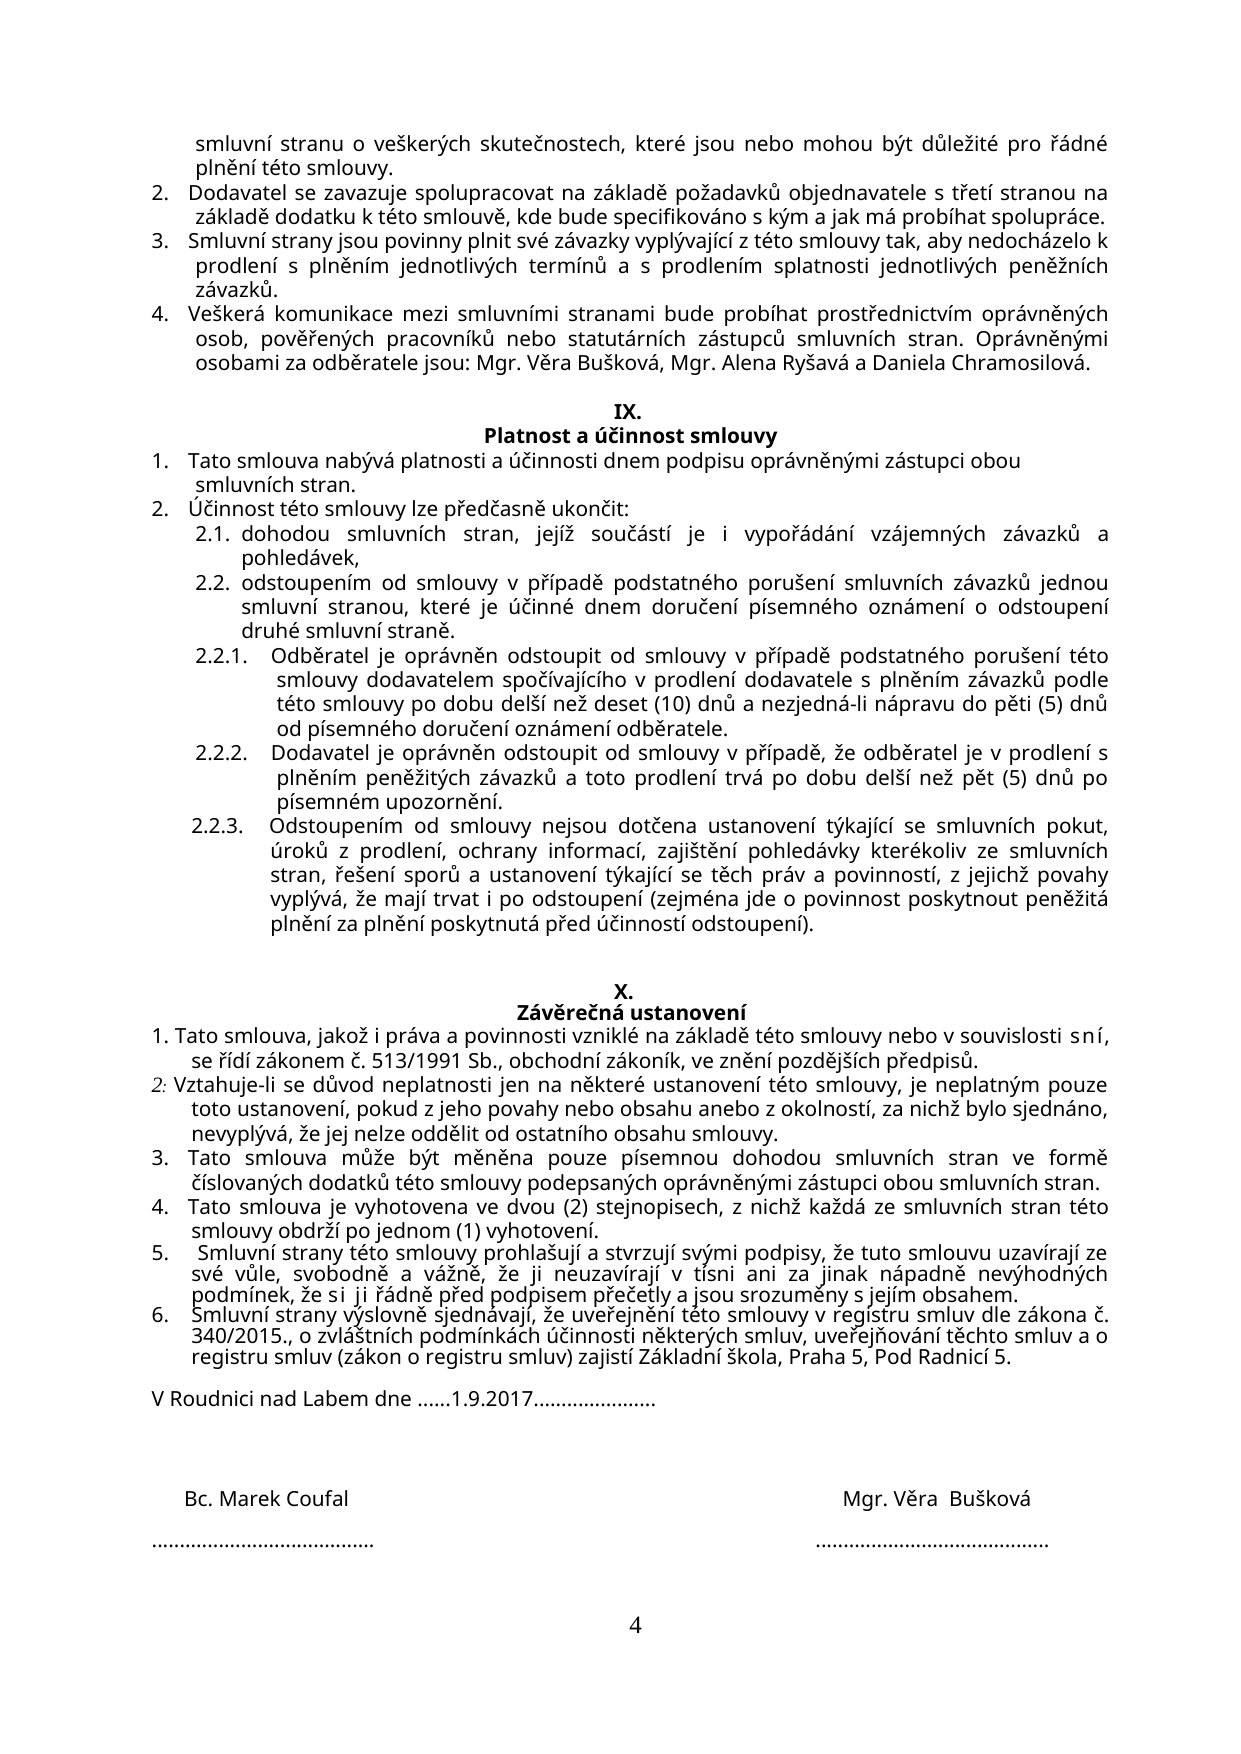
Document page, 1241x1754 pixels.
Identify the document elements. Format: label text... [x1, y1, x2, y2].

list Smluvní strany jsou povinny plnit své závazky vyplývající z této smlouvy tak, aby nedocházelo k prodlení s plněním jednotlivých termínů a s prodlením splatnosti jednotlivých peněžních závazků. [151, 229, 1110, 302]
text X. [614, 983, 1110, 1003]
list Tato smlouva nabývá platnosti a účinnosti dnem podpisu oprávněnými zástupci obou [151, 448, 1110, 473]
text V Roudnici nad Labem dne ......1.9.2017...................... [151, 1389, 1110, 1410]
text Platnost a účinnost smlouvy [151, 424, 1110, 448]
text 1. Tato smlouva, jakož i práva a povinnosti vzniklé na základě této smlouvy nebo v souvislosti sní, se řídí zákonem č. 513/1991 Sb., obchodní zákoník, ve znění pozdějších předpisů. [151, 1024, 1110, 1073]
text Bc. Marek Coufal Mgr. Věra Bušková [151, 1431, 1110, 1510]
list Tato smlouva může být měněna pouze písemnou dohodou smluvních stran ve formě číslovaných dodatků této smlouvy podepsaných oprávněnými zástupci obou smluvních stran. [151, 1146, 1110, 1195]
text ........................................ .......................................... [151, 1531, 1110, 1552]
text 2: Vztahuje-li se důvod neplatnosti jen na některé ustanovení této smlouvy, je neplatným pouze toto ustanovení, pokud z jeho povahy nebo obsahu anebo z okolností, za nichž bylo sjednáno, nevyplývá, že jej nelze oddělit od ostatního obsahu smlouvy. [151, 1073, 1110, 1146]
list Účinnost této smlouvy lze předčasně ukončit: [151, 497, 1110, 522]
list Dodavatel se zavazuje spolupracovat na základě požadavků objednavatele s třetí stranou na základě dodatku k této smlouvě, kde bude specifikováno s kým a jak má probíhat spolupráce. [151, 180, 1110, 229]
list Odběratel je oprávněn odstoupit od smlouvy v případě podstatného porušení této smlouvy dodavatelem spočívajícího v prodlení dodavatele s plněním závazků podle této smlouvy po dobu delší než deset (10) dnů a nezjedná-li nápravu do pěti (5) dnů od písemného doručení oznámení odběratele. [195, 643, 1110, 741]
list dohodou smluvních stran, jejíž součástí je i vypořádání vzájemných závazků a pohledávek, [195, 522, 1110, 570]
list Odstoupením od smlouvy nejsou dotčena ustanovení týkající se smluvních pokut, úroků z prodlení, ochrany informací, zajištění pohledávky kterékoliv ze smluvních stran, řešení sporů a ustanovení týkající se těch práv a povinností, z jejichž povahy vyplývá, že mají trvat i po odstoupení (zejména jde o povinnost poskytnout peněžitá plnění za plnění poskytnutá před účinností odstoupení). [191, 814, 1110, 936]
text IX. [614, 400, 1110, 424]
list Smluvní strany výslovně sjednávají, že uveřejnění této smlouvy v registru smluv dle zákona č. 340/2015., o zvláštních podmínkách účinnosti některých smluv, uveřejňování těchto smluv a o registru smluv (zákon o registru smluv) zajistí Základní škola, Praha 5, Pod Radnicí 5. [151, 1306, 1110, 1369]
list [151, 132, 1110, 180]
text smluvních stran. [195, 473, 1110, 497]
list Veškerá komunikace mezi smluvními stranami bude probíhat prostřednictvím oprávněných osob, pověřených pracovníků nebo statutárních zástupců smluvních stran. Oprávněnými osobami za odběratele jsou: Mgr. Věra Bušková, Mgr. Alena Ryšavá a Daniela Chramosilová. [151, 302, 1110, 375]
list Dodavatel je oprávněn odstoupit od smlouvy v případě, že odběratel je v prodlení s plněním peněžitých závazků a toto prodlení trvá po dobu delší než pět (5) dnů po písemném upozornění. [195, 741, 1110, 814]
list Smluvní strany této smlouvy prohlašují a stvrzují svými podpisy, že tuto smlouvu uzavírají ze své vůle, svobodně a vážně, že ji neuzavírají v tísni ani za jinak nápadně nevýhodných podmínek, že si ji řádně před podpisem přečetly a jsou srozuměny s jejím obsahem. [151, 1244, 1110, 1306]
text Závěrečná ustanovení [153, 1003, 1110, 1024]
list odstoupením od smlouvy v případě podstatného porušení smluvních závazků jednou smluvní stranou, které je účinné dnem doručení písemného oznámení o odstoupení druhé smluvní straně. [195, 570, 1110, 643]
list Tato smlouva je vyhotovena ve dvou (2) stejnopisech, z nichž každá ze smluvních stran této smlouvy obdrží po jednom (1) vyhotovení. [151, 1195, 1110, 1244]
